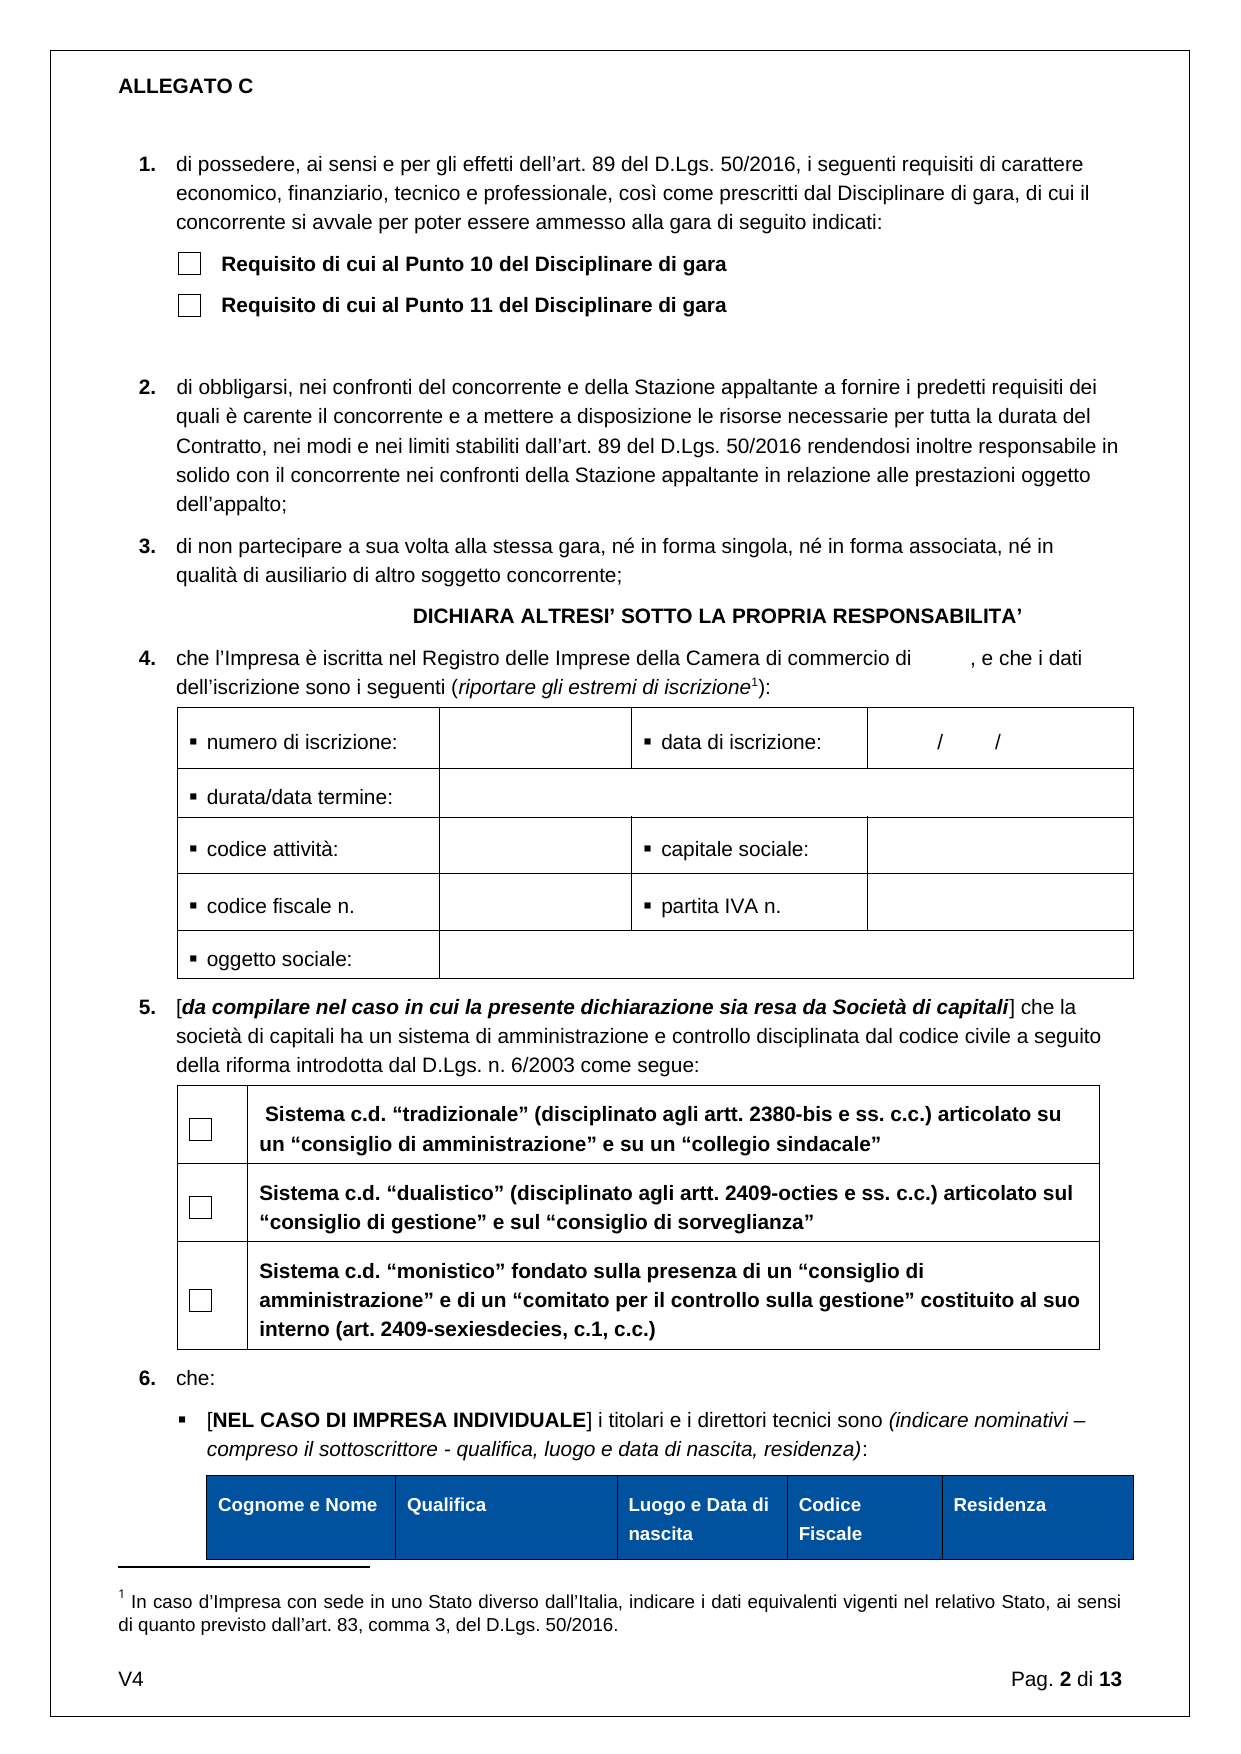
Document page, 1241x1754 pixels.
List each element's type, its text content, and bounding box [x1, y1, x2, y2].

text Requisito di cui al Punto 11 del Disciplinare di gara [118, 289, 1121, 318]
list di obbligarsi, nei confronti del concorrente e della Stazione appaltante a fornire i predetti requisiti dei quali è carente il concorrente e a mettere a disposizione le risorse necessarie per tutta la durata del Contratto, nei modi e nei limiti stabiliti dall’art. 89 del D.Lgs. 50/2016 rendendosi inoltre responsabile in solido con il concorrente nei confronti della Stazione appaltante in relazione alle prestazioni oggetto dell’appalto; [139, 371, 1121, 517]
table_cell codice fiscale n. [178, 874, 439, 930]
table_header Cognome e Nome [207, 1476, 395, 1559]
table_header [618, 1476, 787, 1559]
table_cell [440, 931, 1133, 978]
table_cell [178, 1242, 247, 1348]
list che l’Impresa è iscritta nel Registro delle Imprese della Camera di commercio di , e che i dati dell’iscrizione sono i seguenti (riportare gli estremi di iscrizione): [139, 642, 1121, 701]
table_header Codice Fiscale [788, 1476, 942, 1559]
table_header Residenza [943, 1476, 1133, 1559]
list DICHIARA ALTRESI’ SOTTO LA PROPRIA RESPONSABILITA’ [406, 601, 1121, 630]
table_cell [178, 1164, 247, 1241]
list [NEL CASO DI IMPRESA INDIVIDUALE] i titolari e i direttori tecnici sono (indicare nominativi – compreso il sottoscrittore - qualifica, luogo e data di nascita, residenza): [177, 1404, 1121, 1462]
table_cell codice attività: [178, 818, 439, 873]
table_cell Sistema c.d. “dualistico” (disciplinato agli artt. 2409-octies e ss. c.c.) articolato sul “consiglio di gestione” e sul “consiglio di sorveglianza” [248, 1164, 1099, 1241]
table_cell capitale sociale: [632, 818, 867, 873]
table_cell [440, 874, 631, 930]
table_header / / [868, 708, 1133, 768]
list [da compilare nel caso in cui la presente dichiarazione sia resa da Società di capitali] che la società di capitali ha un sistema di amministrazione e controllo disciplinata dal codice civile a seguito della riforma introdotta dal D.Lgs. n. 6/2003 come segue: [139, 991, 1121, 1079]
table_header [440, 708, 631, 768]
table_header numero di iscrizione: [178, 708, 439, 768]
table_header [396, 1476, 617, 1559]
table_header data di iscrizione: [632, 708, 867, 768]
table_header Sistema c.d. “tradizionale” (disciplinato agli artt. 2380-bis e ss. c.c.) articolato su un “consiglio di amministrazione” e su un “collegio sindacale” [248, 1086, 1099, 1163]
table_cell [868, 818, 1133, 873]
table_cell Sistema c.d. “monistico” fondato sulla presenza di un “consiglio di amministrazione” e di un “comitato per il controllo sulla gestione” costituito al suo interno (art. 2409-sexiesdecies, c.1, c.c.) [248, 1242, 1099, 1348]
table_cell [440, 769, 1133, 816]
table_cell durata/data termine: [178, 769, 439, 816]
table_cell partita IVA n. [632, 874, 867, 930]
table_cell oggetto sociale: [178, 931, 439, 978]
text Requisito di cui al Punto 10 del Disciplinare di gara [118, 248, 1121, 277]
table_cell [440, 818, 631, 873]
list che: [139, 1362, 1121, 1391]
list di non partecipare a sua volta alla stessa gara, né in forma singola, né in forma associata, né in qualità di ausiliario di altro soggetto concorrente; [139, 530, 1121, 588]
list di possedere, ai sensi e per gli effetti dell’art. 89 del D.Lgs. 50/2016, i seguenti requisiti di carattere economico, finanziario, tecnico e professionale, così come prescritti dal Disciplinare di gara, di cui il concorrente si avvale per poter essere ammesso alla gara di seguito indicati: [139, 148, 1121, 235]
table_header [178, 1086, 247, 1163]
table_cell [868, 874, 1133, 930]
